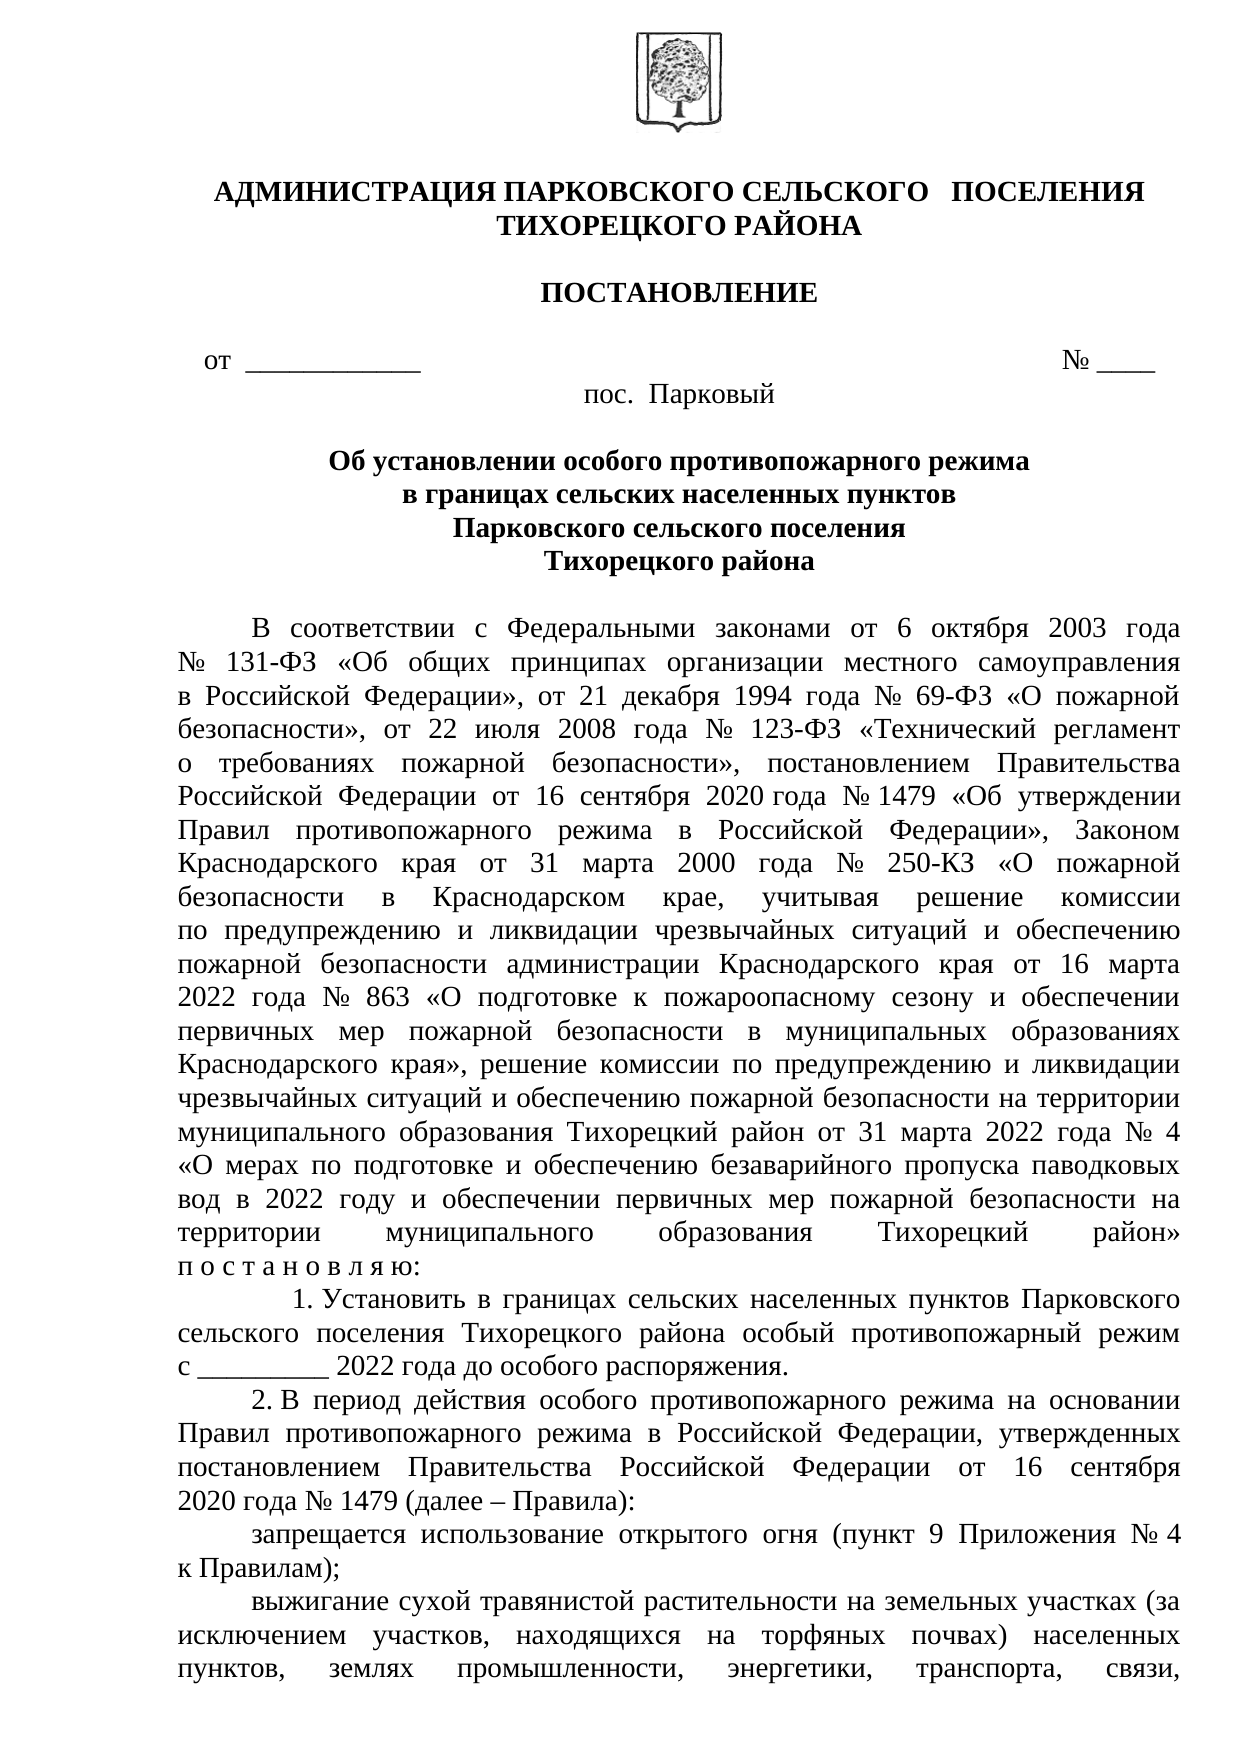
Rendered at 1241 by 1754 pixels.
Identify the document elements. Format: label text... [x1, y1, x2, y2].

text Парковского сельского поселения [177, 510, 1181, 543]
list запрещается использование открытого огня (пункт 9 Приложения № 4 к Правилам); [177, 1516, 1181, 1583]
list В соответствии с Федеральными законами от 6 октября 2003 года № 131-ФЗ «Об общих принципах организации местного самоуправления в Российской Федерации», от 21 декабря 1994 года № 69-ФЗ «О пожарной безопасности», от 22 июля 2008 года № 123-ФЗ «Технический регламент о требованиях пожарной безопасности», постановлением Правительства Российской Федерации от 16 сентября 2020 года № 1479 «Об утверждении Правил противопожарного режима в Российской Федерации», Законом Краснодарского края от 31 марта 2000 года № 250-КЗ «О пожарной безопасности в Краснодарском крае, учитывая решение комиссии по предупреждению и ликвидации чрезвычайных ситуаций и обеспечению пожарной безопасности администрации Краснодарского края от 16 марта 2022 года № 863 «О подготовке к пожароопасному сезону и обеспечении первичных мер пожарной безопасности в муниципальных образованиях Краснодарского края», решение комиссии по предупреждению и ликвидации чрезвычайных ситуаций и обеспечению пожарной безопасности на территории муниципального образования Тихорецкий район от 31 марта 2022 года № 4 «О мерах по подготовке и обеспечению безаварийного пропуска паводковых вод в 2022 году и обеспечении первичных мер пожарной безопасности на территории муниципального образования Тихорецкий район» п о с т а н о в л я ю: [177, 611, 1181, 1281]
text в границах сельских населенных пунктов [177, 476, 1181, 510]
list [177, 1583, 1181, 1684]
list 2. В период действия особого противопожарного режима на основании Правил противопожарного режима в Российской Федерации, утвержденных постановлением Правительства Российской Федерации от 16 сентября 2020 года № 1479 (далее – Правила): [177, 1382, 1181, 1516]
text Об установлении особого противопожарного режима [177, 443, 1181, 476]
text АДМИНИСТРАЦИЯ ПАРКОВСКОГО СЕЛЬСКОГО ПОСЕЛЕНИЯ [177, 174, 1181, 208]
text ТИХОРЕЦКОГО РАЙОНА [177, 208, 1181, 242]
picture [636, 32, 723, 133]
text пос. Парковый [177, 376, 1181, 409]
text ПОСТАНОВЛЕНИЕ [177, 275, 1181, 309]
list 1. Установить в границах сельских населенных пунктов Парковского сельского поселения Тихорецкого района особый противопожарный режим с _________ 2022 года до особого распоряжения. [177, 1281, 1181, 1382]
text от ____________ № ____ [177, 342, 1181, 376]
text Тихорецкого района [177, 543, 1181, 577]
